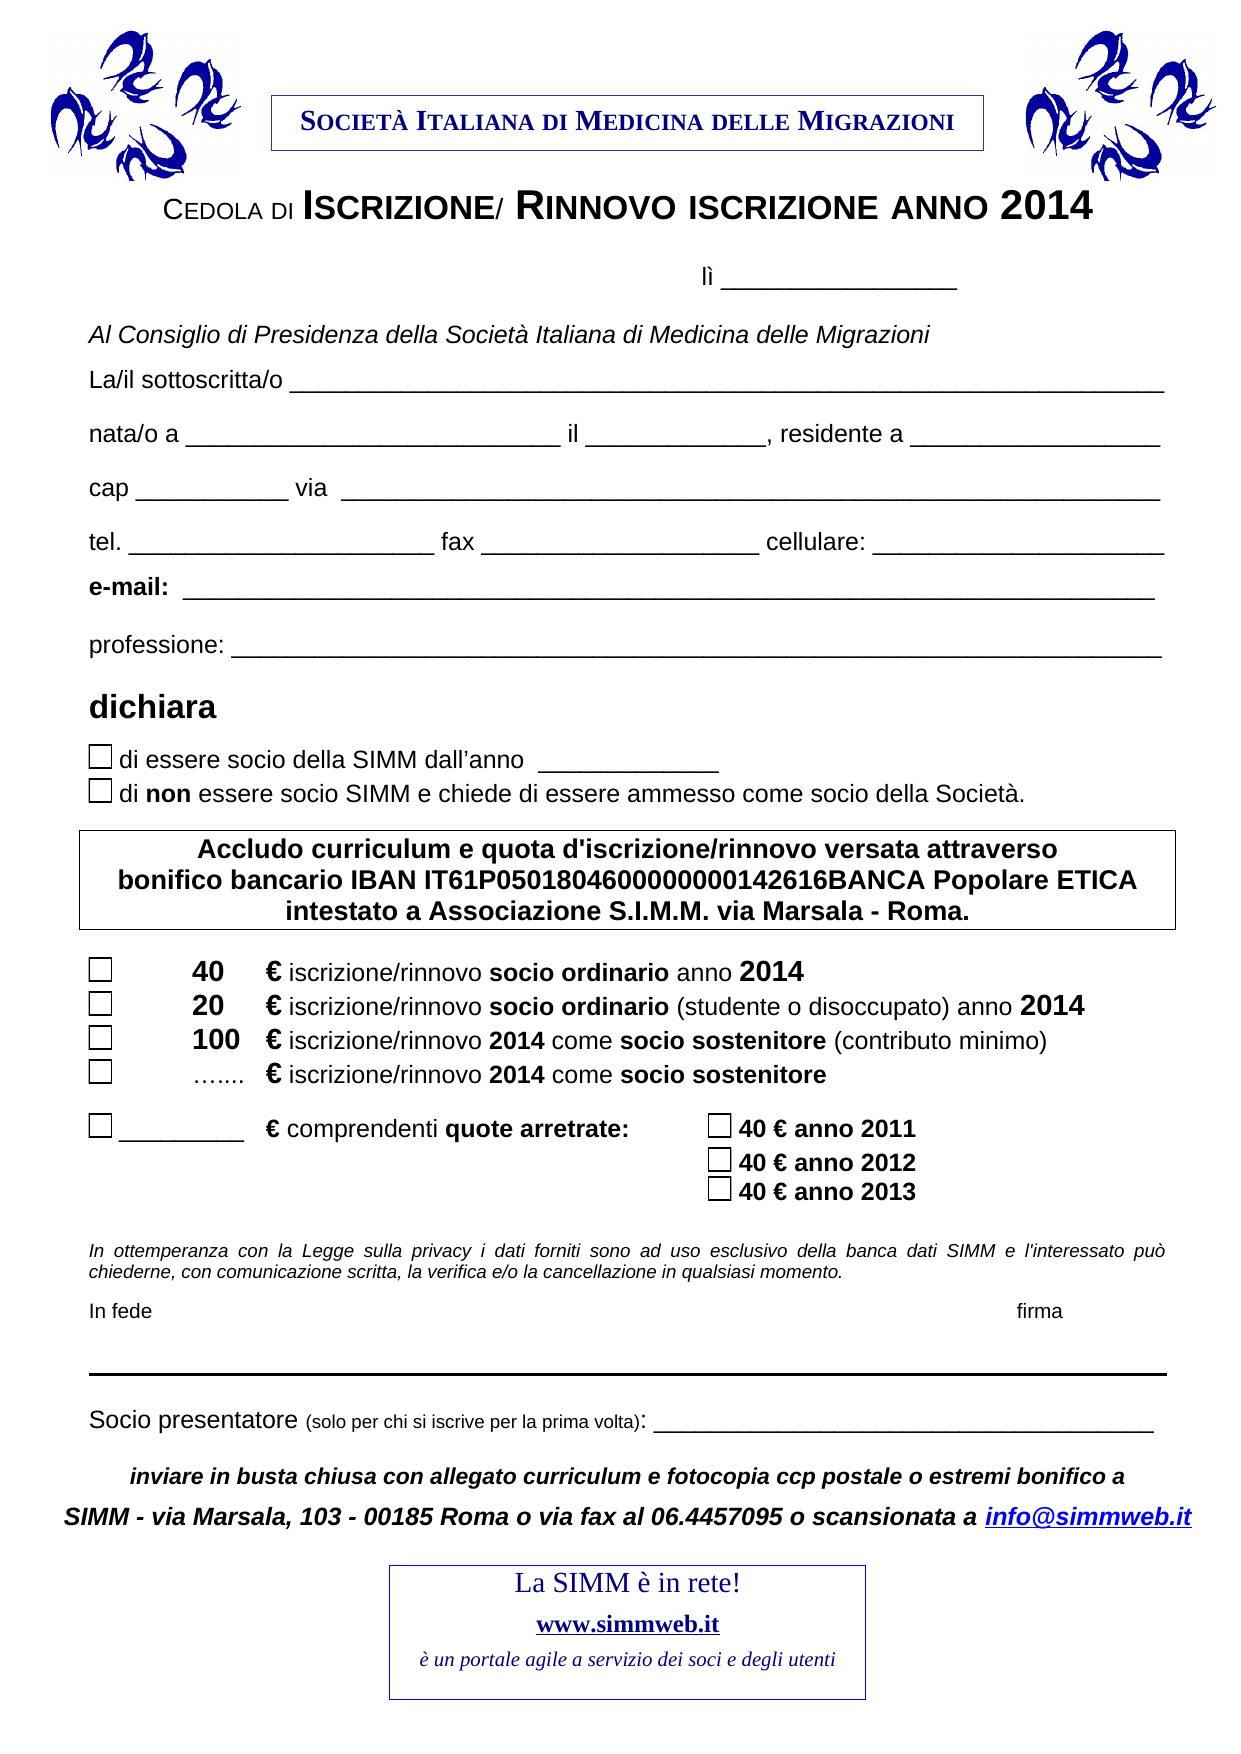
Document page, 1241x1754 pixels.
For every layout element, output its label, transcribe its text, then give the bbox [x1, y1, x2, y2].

text nata/o a ___________________________ il _____________, residente a __________________ [88, 419, 1167, 448]
text Socio presentatore (solo per chi si iscrive per la prima volta): ____________________________________ [88, 1405, 1167, 1434]
text Al Consiglio di Presidenza della Società Italiana di Medicina delle Migrazioni [88, 320, 1167, 349]
text inviare in busta chiusa con allegato curriculum e fotocopia ccp postale o estremi bonifico a [118, 1463, 1137, 1489]
text bonifico bancario IBAN IT61P0501804600000000142616 BANCA Popolare ETICA [80, 861, 1175, 892]
text _________ € comprendenti quote arretrate: 40 € anno 2011 [88, 1114, 1167, 1148]
text In fede firma [88, 1299, 1167, 1323]
text 100 € iscrizione/rinnovo 2014 come socio sostenitore (contributo minimo) [88, 1022, 1167, 1056]
text La/il sottoscritta/o _______________________________________________________________ [88, 365, 1167, 394]
picture [42, 26, 246, 181]
text di non essere socio SIMM e chiede di essere ammesso come socio della Società. [88, 779, 1167, 813]
text intestato a Associazione S.I.M.M. via Marsala - Roma. [80, 892, 1175, 929]
text è un portale agile a servizio dei soci e degli utenti [390, 1646, 865, 1671]
text 40 € iscrizione/rinnovo socio ordinario anno 2014 [88, 954, 1167, 988]
text è in rete! [390, 1566, 865, 1599]
text 40 € anno 2013 [88, 1177, 1167, 1205]
text di essere socio della SIMM dall’anno _____________ [88, 745, 1167, 779]
text Cedola di Iscrizione/ Rinnovo iscrizione anno 2014 [88, 180, 1167, 228]
text 20 € iscrizione/rinnovo socio ordinario (studente o disoccupato) anno 2014 [88, 988, 1167, 1022]
text professione: ___________________________________________________________________ [88, 630, 1167, 658]
text ….... € iscrizione/rinnovo 2014 come socio sostenitore [88, 1056, 1167, 1090]
text tel. ______________________ fax ____________________ cellulare: _____________________ [88, 527, 1167, 555]
text SIMM - via Marsala, 103 - 00185 Roma o via fax al 06.4457095 o scansionata a info@simmweb.it [60, 1502, 1195, 1531]
text 40 € anno 2012 [88, 1148, 1167, 1177]
text lì _________________ [88, 262, 1167, 291]
text e-mail: ______________________________________________________________________ [88, 572, 1167, 601]
picture [1017, 26, 1221, 181]
text Accludo curriculum e quota d'iscrizione/rinnovo versata attraverso [80, 831, 1175, 861]
text cap ___________ via ___________________________________________________________ [88, 473, 1167, 502]
text www.simmweb.it [390, 1608, 865, 1637]
text dichiara [88, 687, 1167, 726]
text In ottemperanza con sulla privacy i dati forniti sono ad uso esclusivo della banca dati SIMM e l'interessato può chiederne, con comunicazione scritta, la verifica e/o la cancellazione in qualsiasi momento. [88, 1239, 1167, 1283]
